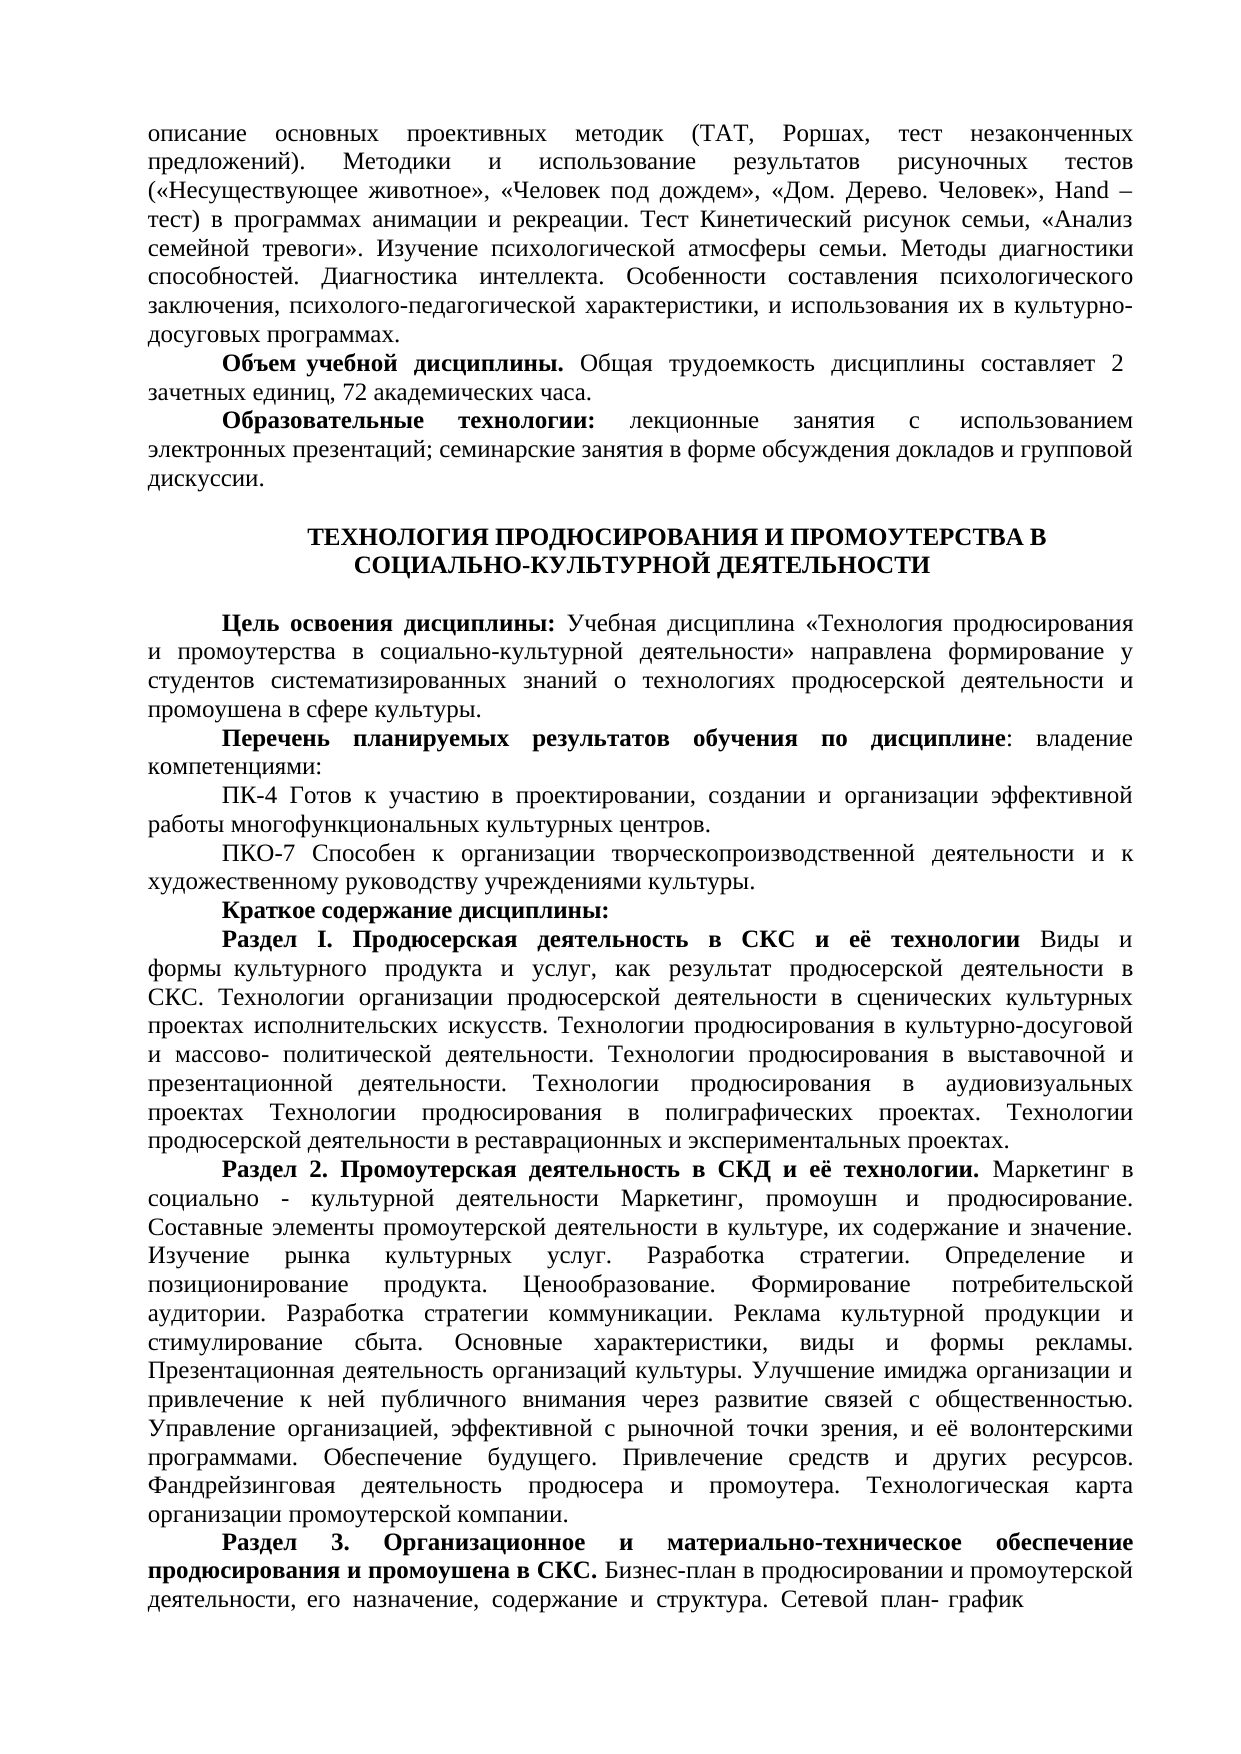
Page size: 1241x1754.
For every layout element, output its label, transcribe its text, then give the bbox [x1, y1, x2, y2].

text Объем учебной дисциплины. Общая трудоемкость дисциплины составляет 2 [222, 348, 1161, 377]
text ПКО-7 Способен к организации творческопроизводственной деятельности и к художественному руководству учреждениями культуры. [148, 838, 1133, 895]
text Раздел 3. Организационное и материально-техническое обеспечение продюсирования и промоушена в СКС. Бизнес-план в продюсировании и промоутерской деятельности, его назначение, содержание и структура. Сетевой план- график [148, 1528, 1133, 1612]
text зачетных единиц, 72 академических часа. [148, 377, 1161, 405]
text Перечень планируемых результатов обучения по дисциплине: владение компетенциями: [148, 723, 1133, 780]
text ПК-4 Готов к участию в проектировании, создании и организации эффективной работы многофункциональных культурных центров. [148, 780, 1133, 838]
subtitle ТЕХНОЛОГИЯ ПРОДЮСИРОВАНИЯ И ПРОМОУТЕРСТВА В СОЦИАЛЬНО-КУЛЬТУРНОЙ ДЕЯТЕЛЬНОСТИ [307, 522, 1048, 579]
text описание основных проективных методик (ТАТ, Роршах, тест незаконченных предложений). Методики и использование результатов рисуночных тестов («Несуществующее животное», «Человек под дождем», «Дом. Дерево. Человек», Hand – тест) в программах анимации и рекреации. Тест Кинетический рисунок семьи, «Анализ семейной тревоги». Изучение психологической атмосферы семьи. Методы диагностики способностей. Диагностика интеллекта. Особенности составления психологического заключения, психолого-педагогической характеристики, и использования их в культурно- досуговых программах. [148, 118, 1133, 348]
text Раздел 2. Промоутерская деятельность в СКД и её технологии. Маркетинг в социально - культурной деятельности Маркетинг, промоушн и продюсирование. Составные элементы промоутерской деятельности в культуре, их содержание и значение. Изучение рынка культурных услуг. Разработка стратегии. Определение и позиционирование продукта. Ценообразование. Формирование потребительской аудитории. Разработка стратегии коммуникации. Реклама культурной продукции и стимулирование сбыта. Основные характеристики, виды и формы рекламы. Презентационная деятельность организаций культуры. Улучшение имиджа организации и привлечение к ней публичного внимания через развитие связей с общественностью. Управление организацией, эффективной с рыночной точки зрения, и её волонтерскими программами. Обеспечение будущего. Привлечение средств и других ресурсов. Фандрейзинговая деятельность продюсера и промоутера. Технологическая карта организации промоутерской компании. [148, 1154, 1133, 1528]
subtitle Краткое содержание дисциплины: [222, 896, 1161, 924]
text Цель освоения дисциплины: Учебная дисциплина «Технология продюсирования и промоутерства в социально-культурной деятельности» направлена формирование у студентов систематизированных знаний о технологиях продюсерской деятельности и промоушена в сфере культуры. [148, 608, 1133, 723]
text Раздел I. Продюсерская деятельность в СКС и её технологии Виды и формы культурного продукта и услуг, как результат продюсерской деятельности в СКС. Технологии организации продюсерской деятельности в сценических культурных проектах исполнительских искусств. Технологии продюсирования в культурно-досуговой и массово- политической деятельности. Технологии продюсирования в выставочной и презентационной деятельности. Технологии продюсирования в аудиовизуальных проектах Технологии продюсирования в полиграфических проектах. Технологии продюсерской деятельности в реставрационных и экспериментальных проектах. [148, 924, 1133, 1154]
text Образовательные технологии: лекционные занятия с использованием электронных презентаций; семинарские занятия в форме обсуждения докладов и групповой дискуссии. [148, 405, 1133, 492]
